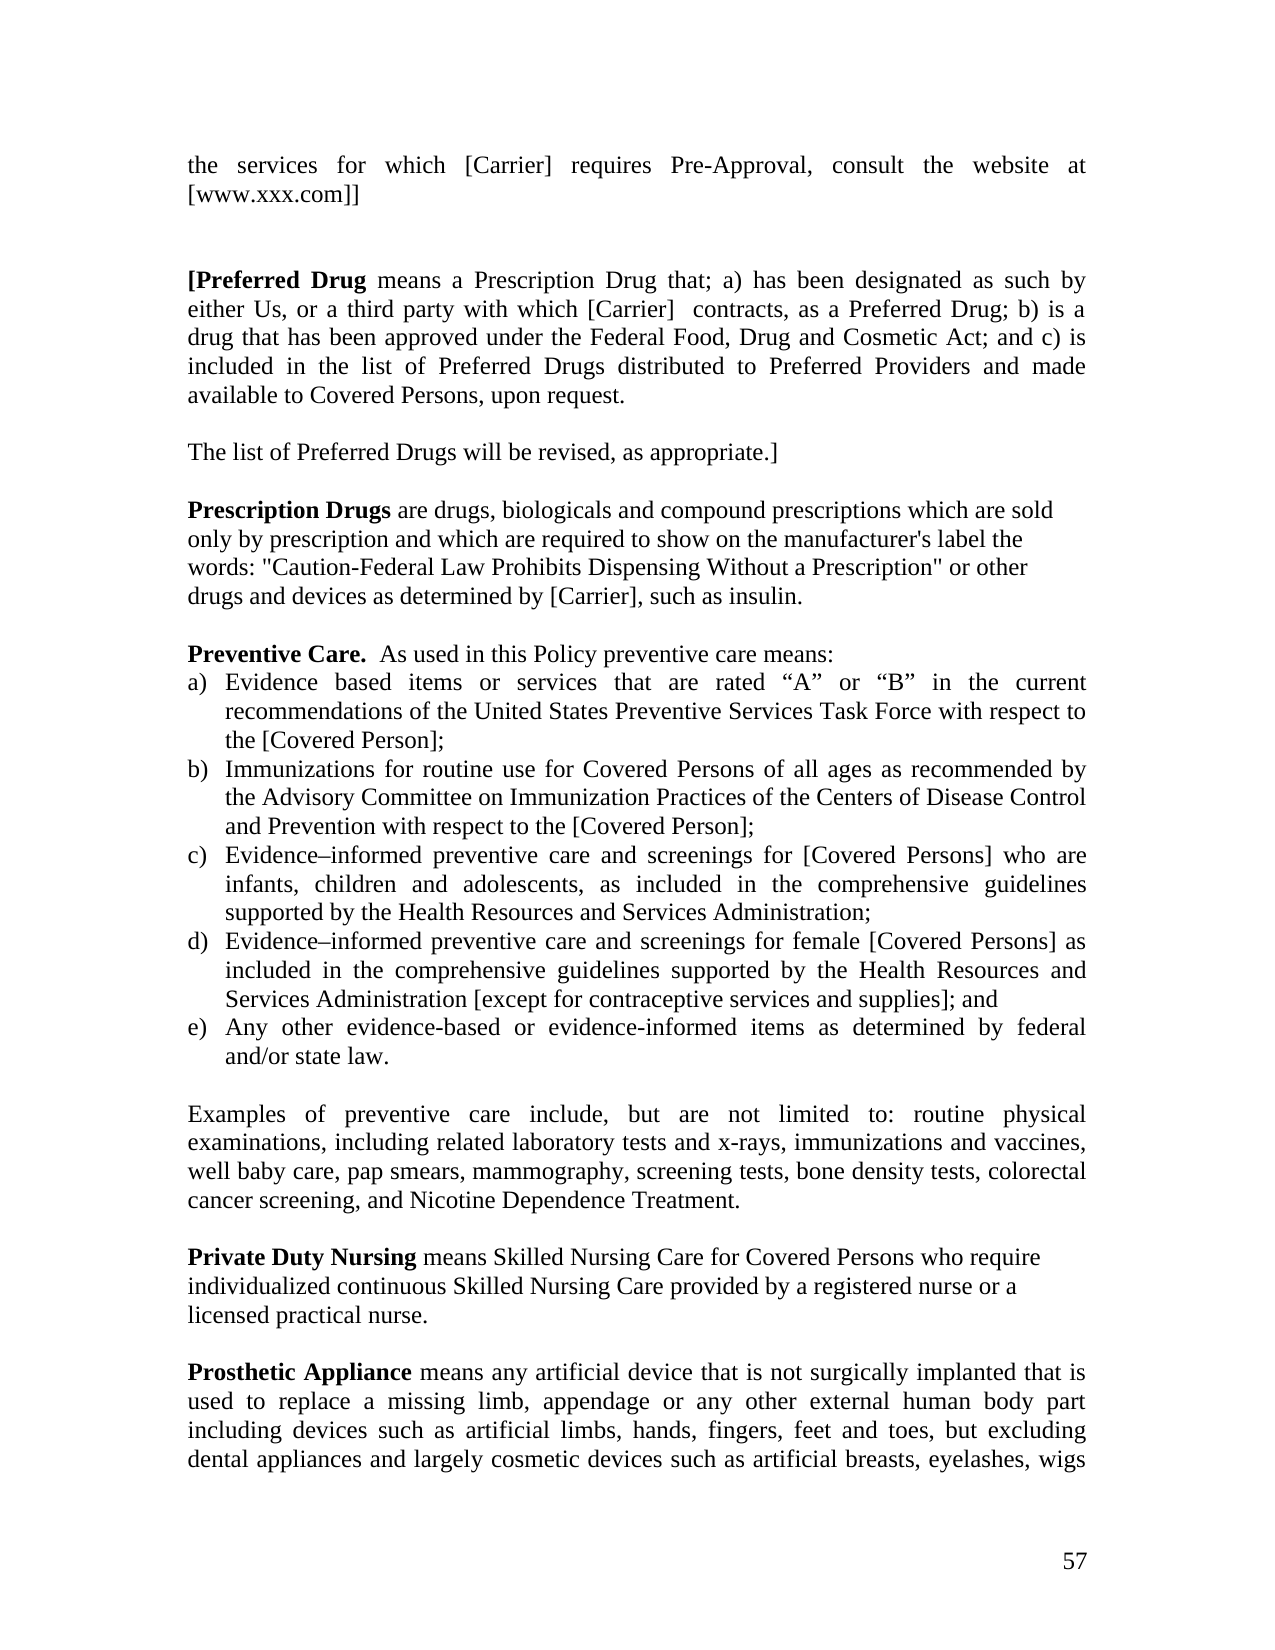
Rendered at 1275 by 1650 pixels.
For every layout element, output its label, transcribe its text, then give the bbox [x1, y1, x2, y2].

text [187, 1357, 1087, 1472]
list Any other evidence-based or evidence-informed items as determined by federal and/or state law. [187, 1012, 1087, 1070]
text Preventive Care. As used in this Policy preventive care means: [187, 639, 1087, 667]
text [Preferred Drug means a Prescription Drug that; a) has been designated as such by either Us, or a third party with which [Carrier] contracts, as a Preferred Drug; b) is a drug that has been approved under the Federal Food, Drug and Cosmetic Act; and c) is included in the list of Preferred Drugs distributed to Preferred Providers and made available to Covered Persons, upon request. [187, 265, 1087, 409]
text The list of Preferred Drugs will be revised, as appropriate.] [187, 437, 1087, 466]
list Evidence based items or services that are rated “A” or “B” in the current recommendations of the United States Preventive Services Task Force with respect to the [Covered Person]; [187, 667, 1087, 754]
list Evidence–informed preventive care and screenings for female [Covered Persons] as included in the comprehensive guidelines supported by the Health Resources and Services Administration [except for contraceptive services and supplies]; and [187, 926, 1087, 1012]
list Immunizations for routine use for Covered Persons of all ages as recommended by the Advisory Committee on Immunization Practices of the Centers of Disease Control and Prevention with respect to the [Covered Person]; [187, 754, 1087, 840]
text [187, 150, 1087, 207]
text Prescription Drugs are drugs, biologicals and compound prescriptions which are sold only by prescription and which are required to show on the manufacturer's label the words: "Caution-Federal Law Prohibits Dispensing Without a Prescription" or other drugs and devices as determined by [Carrier], such as insulin. [187, 495, 1087, 610]
text Private Duty Nursing means Skilled Nursing Care for Covered Persons who require individualized continuous Skilled Nursing Care provided by a registered nurse or a licensed practical nurse. [187, 1242, 1087, 1329]
text Examples of preventive care include, but are not limited to: routine physical examinations, including related laboratory tests and x-rays, immunizations and vaccines, well baby care, pap smears, mammography, screening tests, bone density tests, colorectal cancer screening, and Nicotine Dependence Treatment. [187, 1099, 1087, 1214]
list Evidence–informed preventive care and screenings for [Covered Persons] who are infants, children and adolescents, as included in the comprehensive guidelines supported by the Health Resources and Services Administration; [187, 840, 1087, 926]
